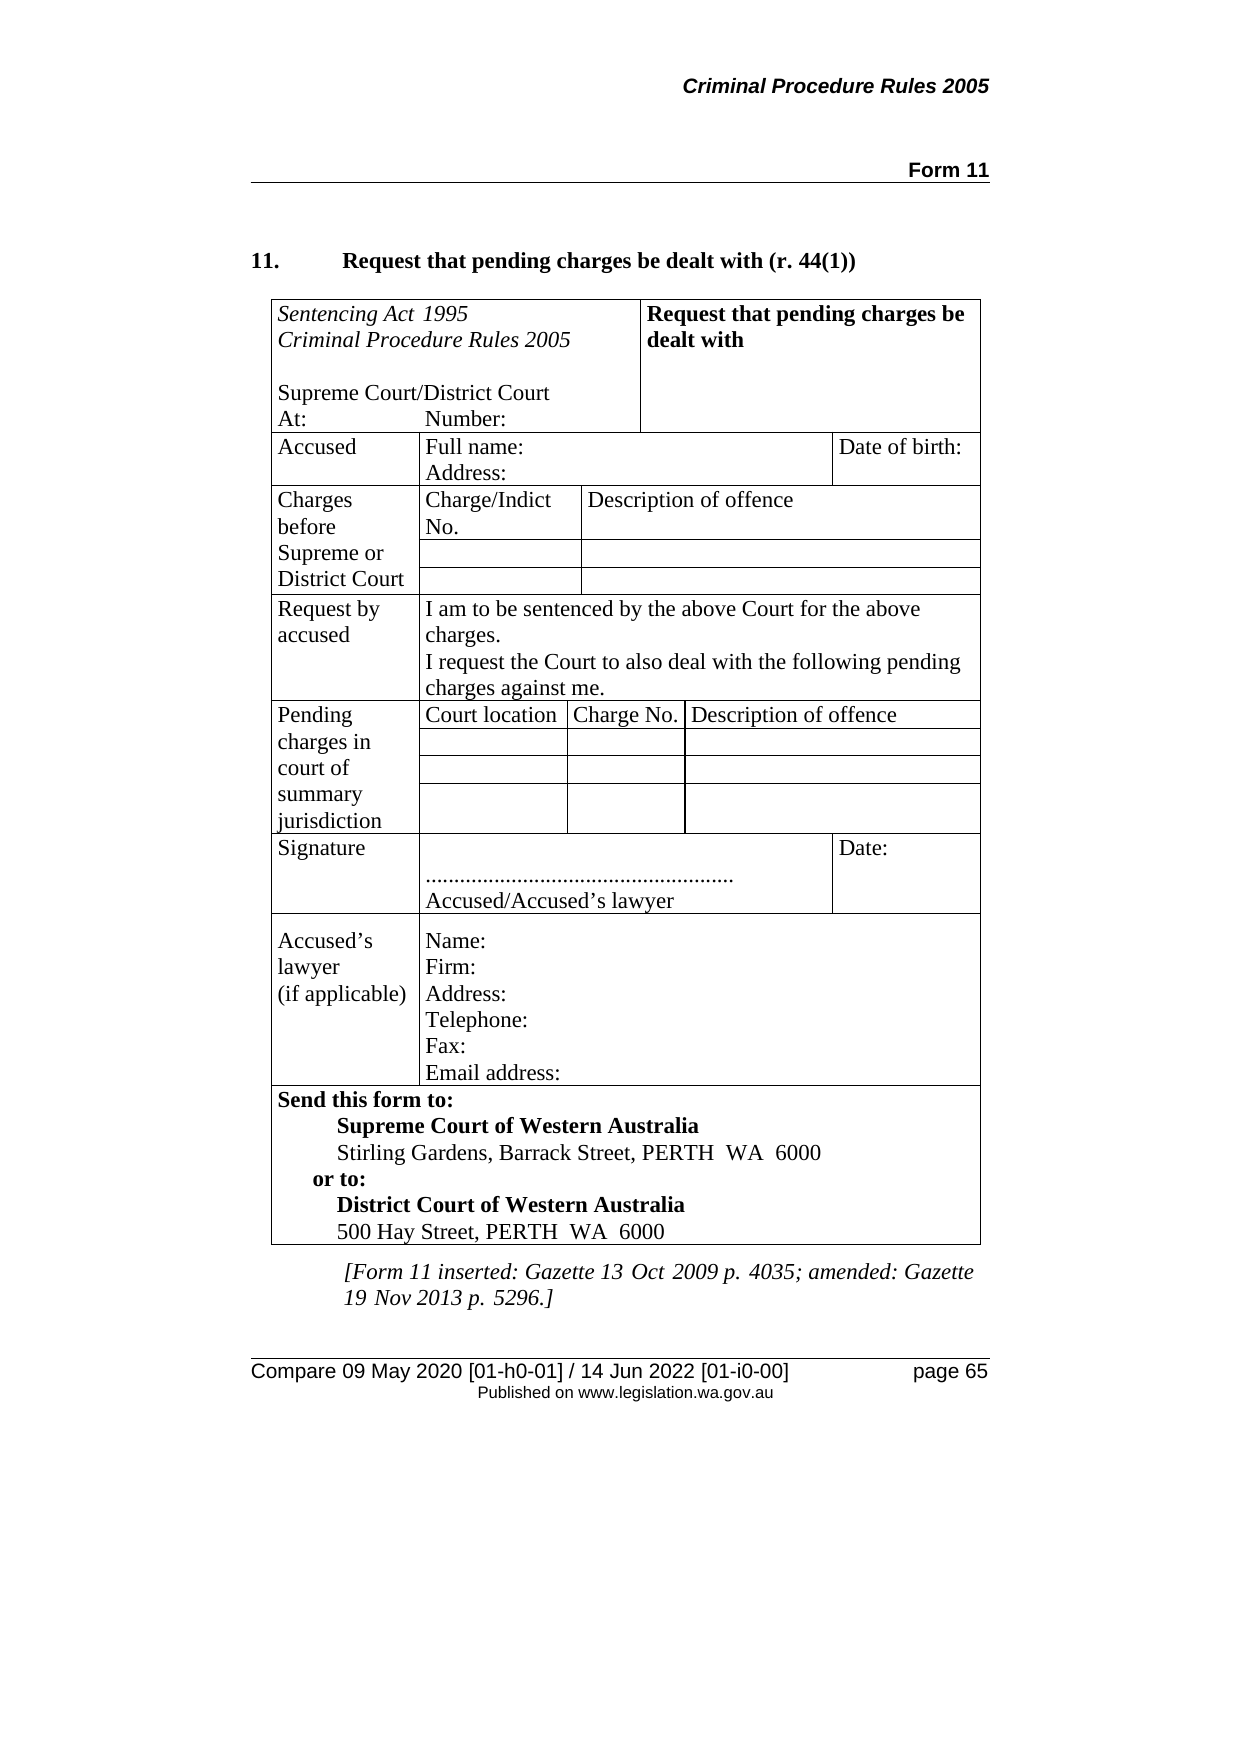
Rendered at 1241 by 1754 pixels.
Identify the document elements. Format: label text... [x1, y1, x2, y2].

table_header Sentencing Act 1995 Criminal Procedure Rules 2005 Supreme Court/District Court At: Number: [272, 300, 640, 432]
table_header Request that pending charges be dealt with [641, 300, 980, 432]
table_cell [582, 568, 980, 594]
table_cell [568, 784, 684, 833]
text [Form 11 inserted: Gazette 13 Oct 2009 p. 4035; amended: Gazette 19 Nov 2013 p. 5296.] [251, 1258, 990, 1310]
table_cell Description of offence [686, 701, 980, 728]
table_cell Signature [272, 834, 419, 913]
table_cell Accused [272, 433, 419, 485]
table_cell [582, 540, 980, 567]
table_cell [420, 540, 581, 567]
table_cell Charge/Indict No. [420, 486, 581, 539]
table_cell Pending charges in court of summary jurisdiction [272, 701, 419, 833]
table_cell Date of birth: [833, 433, 980, 485]
table_cell [420, 784, 567, 833]
table_cell Request by accused [272, 595, 419, 700]
table_cell [686, 756, 980, 783]
table_cell [568, 756, 684, 783]
table_cell [420, 729, 567, 755]
table_cell Charges before Supreme or District Court [272, 486, 419, 594]
table_cell Name: Firm: Address: Telephone: Fax: Email address: [420, 914, 980, 1085]
table_cell [420, 756, 567, 783]
table_cell [686, 729, 980, 755]
table_cell Send this form to: Supreme Court of Western Australia Stirling Gardens, Barrack Street, PERTH WA 6000 or to: District Court of Western Australia 500 Hay Street, PERTH WA 6000 [272, 1086, 980, 1244]
table_cell Description of offence [582, 486, 980, 539]
table_cell Date: [833, 834, 980, 913]
table_cell I am to be sentenced by the above Court for the above charges. I request the Court to also deal with the following pending charges against me. [420, 595, 980, 700]
table_cell Full name: Address: [420, 433, 832, 485]
table_cell Accused’s lawyer (if applicable) [272, 914, 419, 1085]
subtitle 11. Request that pending charges be dealt with (r. 44(1)) [251, 247, 990, 274]
table_cell Charge No. [568, 701, 684, 728]
table_cell [686, 784, 980, 833]
table_cell [420, 568, 581, 594]
table_cell Court location [420, 701, 567, 728]
table_cell ...................................................... Accused/Accused’s lawyer [420, 834, 832, 913]
table_cell [568, 729, 684, 755]
